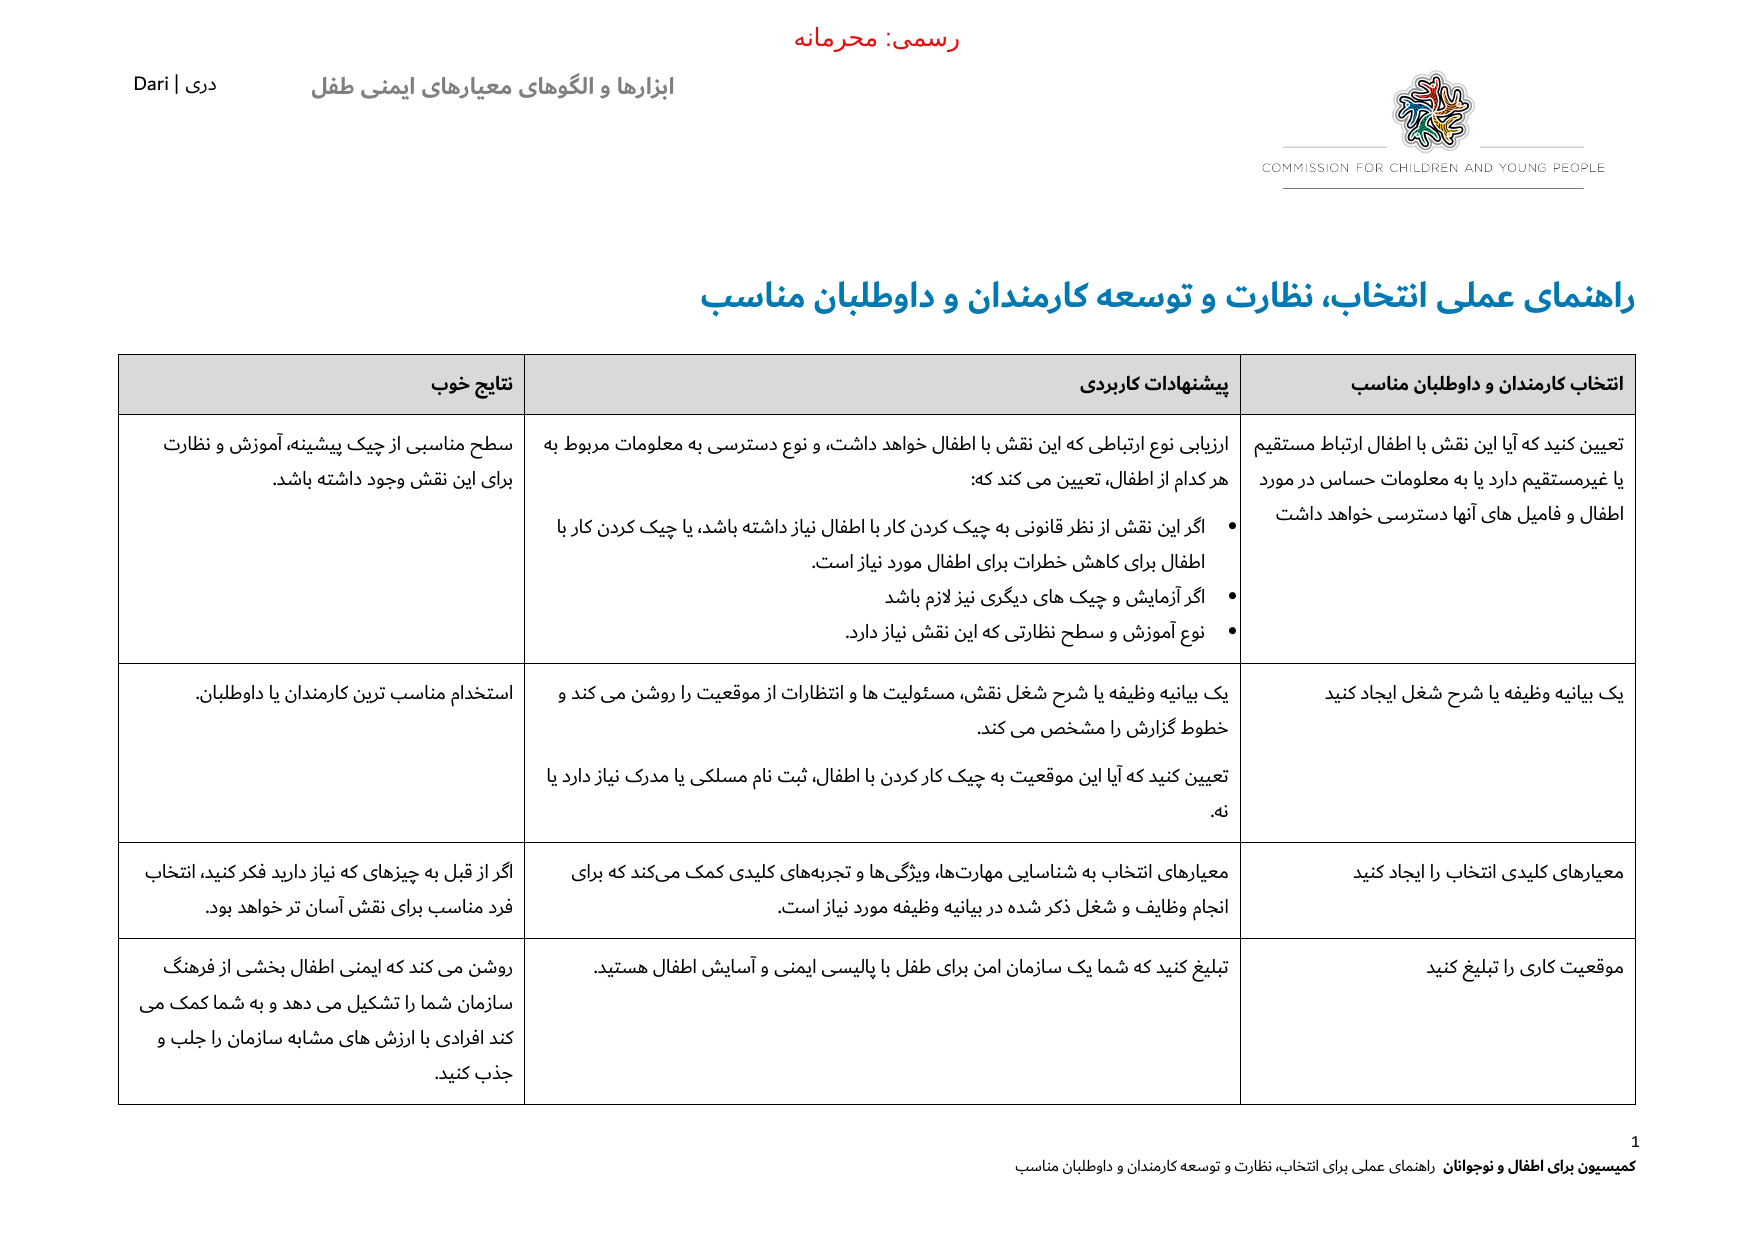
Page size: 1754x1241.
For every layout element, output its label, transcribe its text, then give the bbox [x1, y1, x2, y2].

table_cell معیارهای کلیدی انتخاب را ایجاد کنید [1241, 843, 1635, 937]
table_cell ارزیابی نوع ارتباطی که این نقش با اطفال خواهد داشت، و نوع دسترسی به معلومات مربوط به هر کدام از اطفال، تعیین می کند که: اگر این نقش از نظر قانونی به چیک کردن کار با اطفال نیاز داشته باشد، یا چیک کردن کار با اطفال برای کاهش خطرات برای اطفال مورد نیاز است. اگر آزمایش و چیک های دیگری نیز لازم باشد نوع آموزش و سطح نظارتی که این نقش نیاز دارد. [525, 415, 1240, 663]
table_cell معیارهای انتخاب به شناسایی مهارت‌ها، ویژگی‌ها و تجربه‌های کلیدی کمک می‌کند که برای انجام وظایف و شغل ذکر شده در بیانیه وظیفه مورد نیاز است. [525, 843, 1240, 937]
table_header انتخاب کارمندان و داوطلبان مناسب [1241, 355, 1635, 414]
table_cell تبلیغ کنید که شما یک سازمان امن برای طفل با پالیسی ایمنی و آسایش اطفال هستید. [525, 939, 1240, 1104]
picture [1258, 59, 1636, 247]
table_cell استخدام مناسب ترین کارمندان یا داوطلبان. [119, 664, 524, 842]
table_cell موقعیت کاری را تبلیغ کنید [1241, 939, 1635, 1104]
table_cell اگر از قبل به چیزهای که نیاز دارید فکر کنید، انتخاب فرد مناسب برای نقش آسان تر خواهد بود. [119, 843, 524, 937]
title راهنمای عملی انتخاب، نظارت و توسعه کارمندان و داوطلبان مناسب [118, 265, 1636, 328]
table_cell روشن می کند که ایمنی اطفال بخشی از فرهنگ سازمان شما را تشکیل می دهد و به شما کمک می کند افرادی با ارزش های مشابه سازمان را جلب و جذب کنید. [119, 939, 524, 1104]
table_header پیشنهادات کاربردی [525, 355, 1240, 414]
table_cell تعیین کنید که آیا این نقش با اطفال ارتباط مستقیم یا غیرمستقیم دارد یا به معلومات حساس در مورد اطفال و فامیل های آنها دسترسی خواهد داشت [1241, 415, 1635, 663]
table_cell یک بیانیه وظیفه یا شرح شغل نقش، مسئولیت ها و انتظارات از موقعیت را روشن می کند و خطوط گزارش را مشخص می کند. تعیین کنید که آیا این موقعیت به چیک کار کردن با اطفال، ثبت نام مسلکی یا مدرک نیاز دارد یا نه. [525, 664, 1240, 842]
table_cell سطح مناسبی از چیک پیشینه، آموزش و نظارت برای این نقش وجود داشته باشد. [119, 415, 524, 663]
table_header نتایج خوب [119, 355, 524, 414]
table_cell یک بیانیه وظیفه یا شرح شغل ایجاد کنید [1241, 664, 1635, 842]
